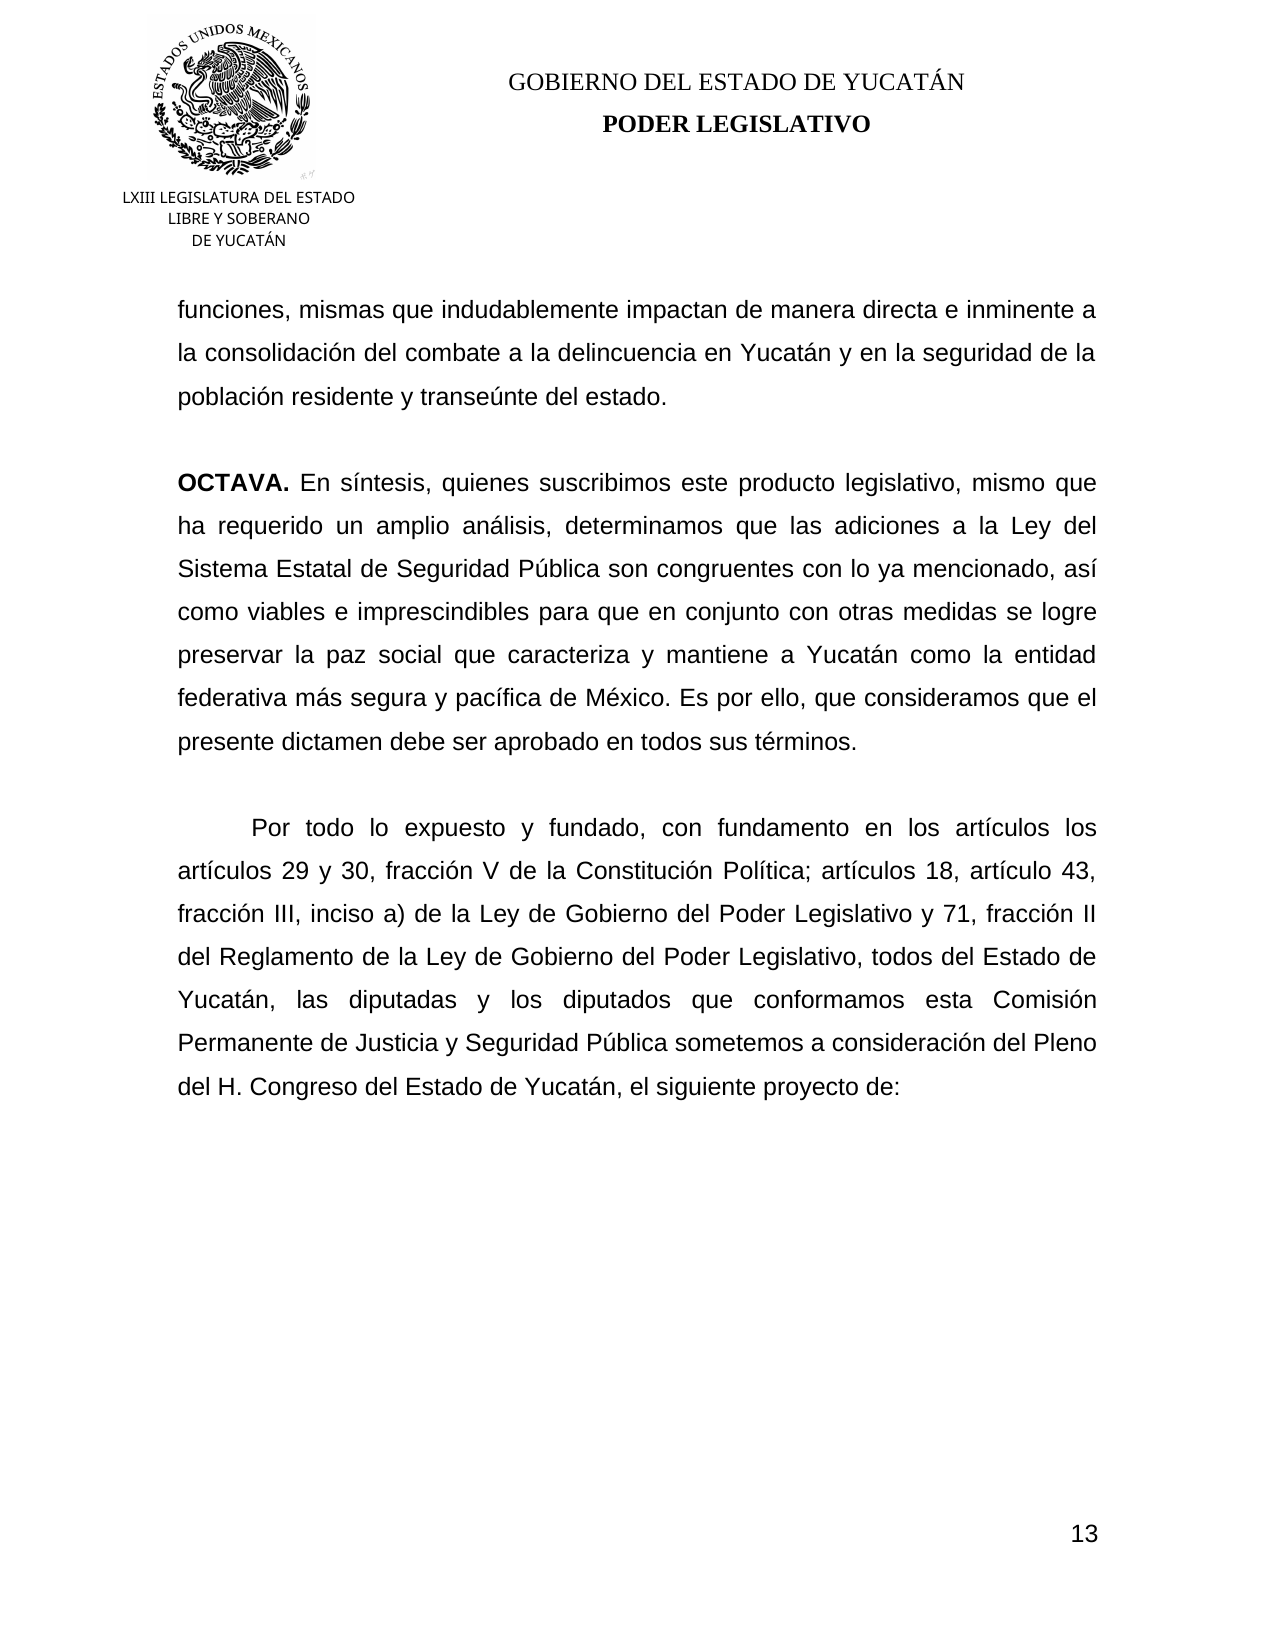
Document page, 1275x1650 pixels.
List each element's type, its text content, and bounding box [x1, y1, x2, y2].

text Por todo lo expuesto y fundado, con fundamento en los artículos los artículos 29 y 30, fracción V de la Constitución Política; artículos 18, artículo 43, fracción III, inciso a) de la Ley de Gobierno del Poder Legislativo y 71, fracción II del Reglamento de la Ley de Gobierno del Poder Legislativo, todos del Estado de Yucatán, las diputadas y los diputados que conformamos esta Comisión Permanente de Justicia y Seguridad Pública sometemos a consideración del Pleno del H. Congreso del Estado de Yucatán, el siguiente proyecto de: [177, 813, 1098, 1100]
picture [147, 14, 316, 179]
text OCTAVA. En síntesis, quienes suscribimos este producto legislativo, mismo que ha requerido un amplio análisis, determinamos que las adiciones a la Ley del Sistema Estatal de Seguridad Pública son congruentes con lo ya mencionado, así como viables e imprescindibles para que en conjunto con otras medidas se logre preservar la paz social que caracteriza y mantiene a Yucatán como la entidad federativa más segura y pacífica de México. Es por ello, que consideramos que el presente dictamen debe ser aprobado en todos sus términos. [177, 468, 1098, 755]
